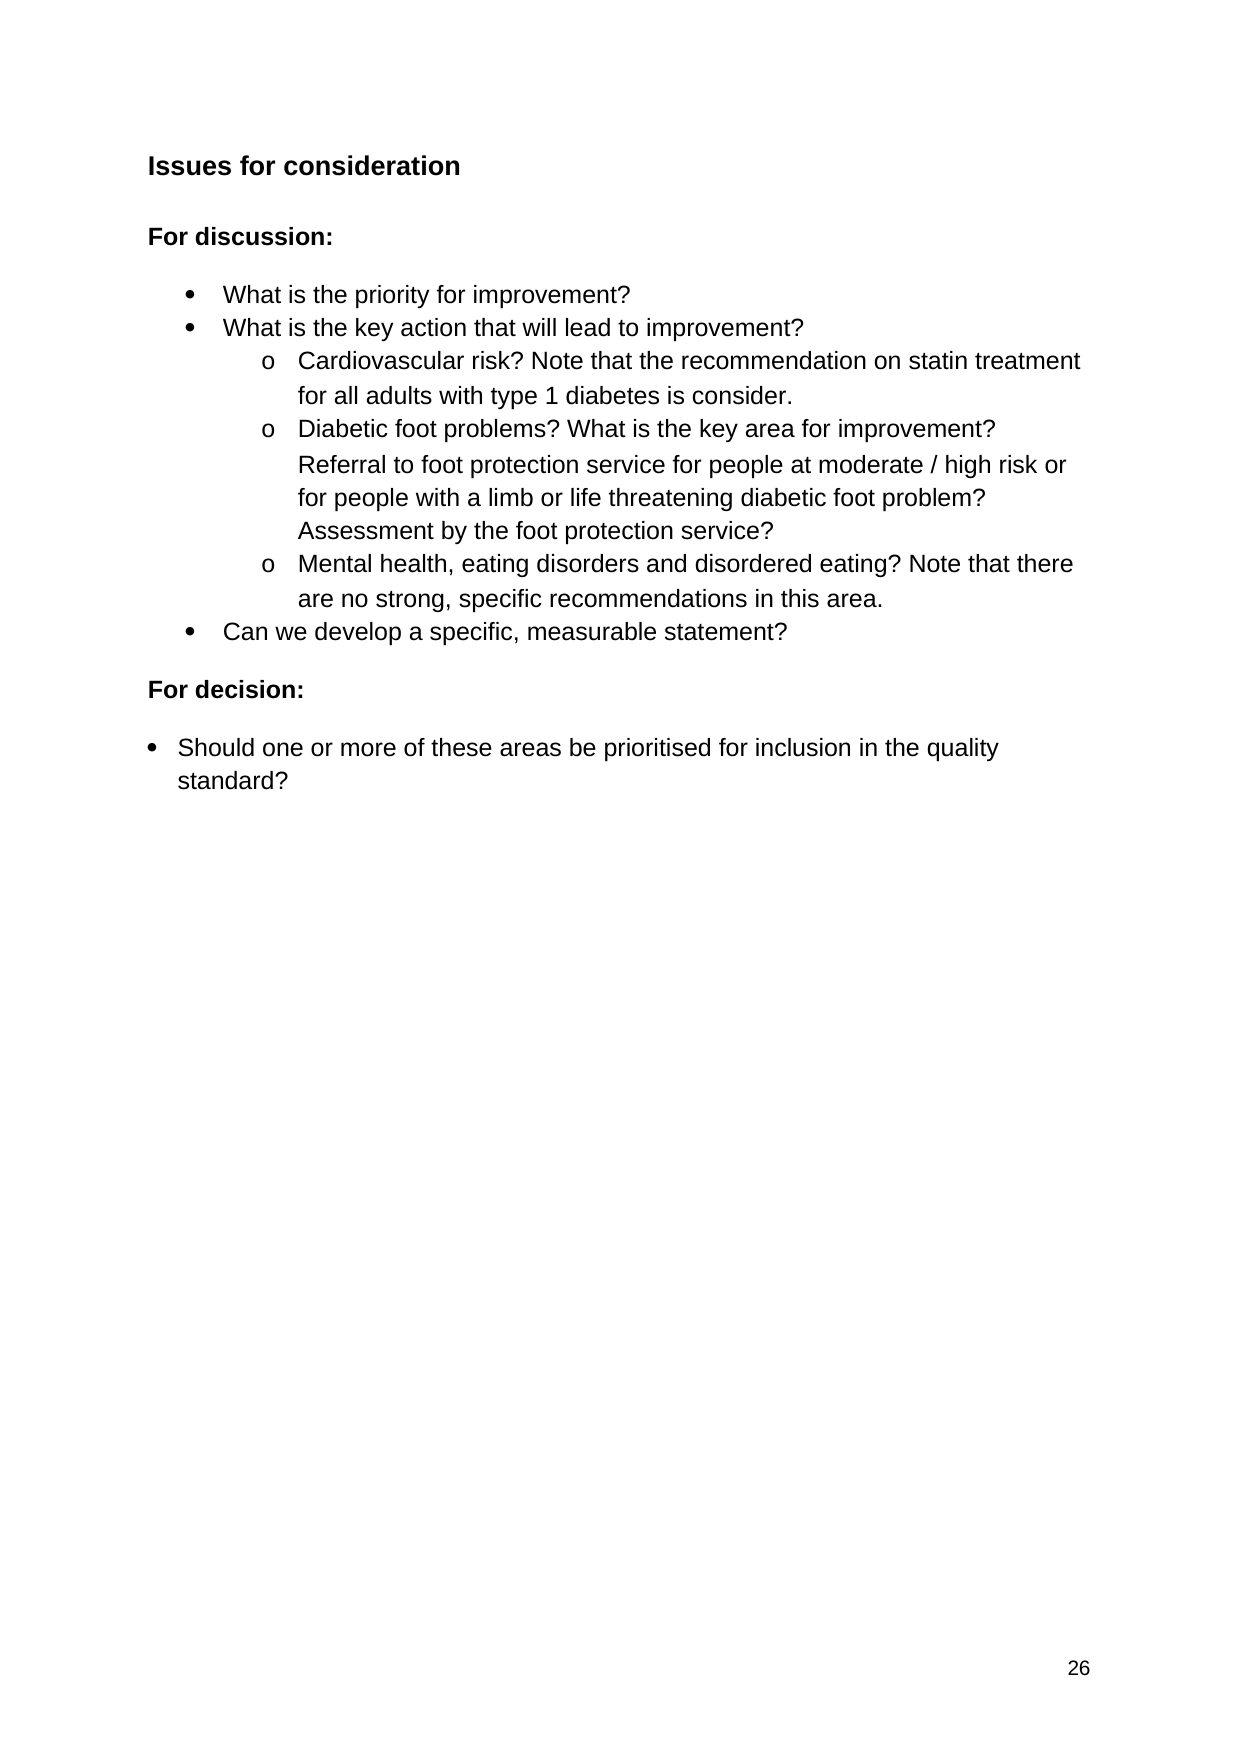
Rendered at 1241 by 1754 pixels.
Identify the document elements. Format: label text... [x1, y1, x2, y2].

text For decision: [148, 675, 1090, 704]
text Should one or more of these areas be prioritised for inclusion in the quality standard? [148, 733, 1090, 795]
list Cardiovascular risk? Note that the recommendation on statin treatment for all adults with type 1 diabetes is consider. [261, 346, 1090, 410]
subtitle Issues for consideration [148, 150, 1090, 181]
text What is the key action that will lead to improvement? [186, 313, 1090, 342]
text What is the priority for improvement? [186, 280, 1090, 309]
list Mental health, eating disorders and disordered eating? Note that there are no strong, specific recommendations in this area. [261, 549, 1090, 613]
text For discussion: [148, 222, 1090, 251]
text Can we develop a specific, measurable statement? [186, 617, 1090, 646]
list Diabetic foot problems? What is the key area for improvement? Referral to foot protection service for people at moderate / high risk or for people with a limb or life threatening diabetic foot problem? Assessment by the foot protection service? [261, 414, 1090, 544]
